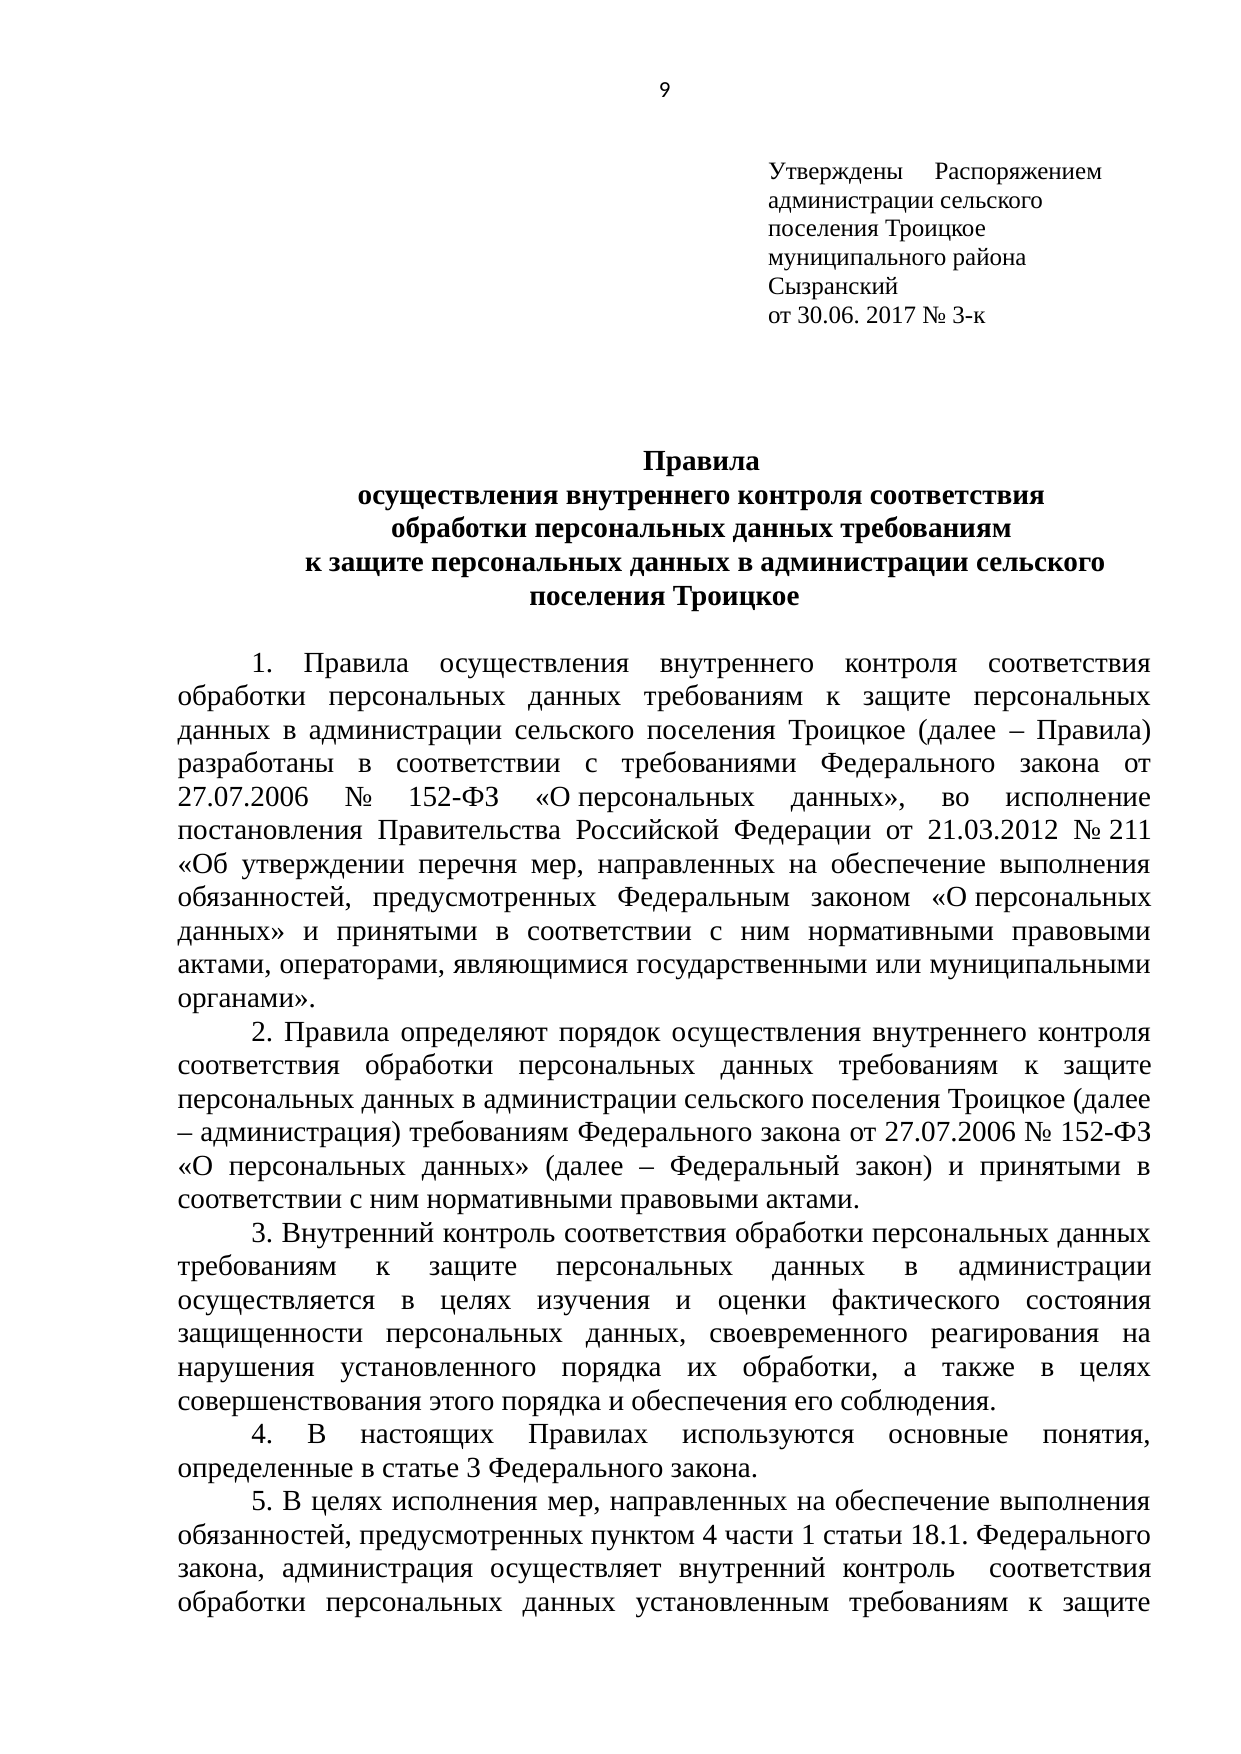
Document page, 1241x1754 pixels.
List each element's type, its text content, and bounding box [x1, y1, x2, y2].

text осуществления внутреннего контроля соответствия [177, 477, 1152, 511]
text к защите персональных данных в администрации сельского поселения Троицкое [177, 544, 1152, 611]
text 2. Правила определяют порядок осуществления внутреннего контроля соответствия обработки персональных данных требованиям к защите персональных данных в администрации сельского поселения Троицкое (далее – администрация) требованиям Федерального закона от 27.07.2006 № 152-ФЗ «О персональных данных» (далее – Федеральный закон) и принятыми в соответствии с ним нормативными правовыми актами. [177, 1014, 1152, 1215]
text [177, 1483, 1152, 1617]
text 4. В настоящих Правилах используются основные понятия, определенные в статье 3 Федерального закона. [177, 1416, 1152, 1483]
text 1. Правила осуществления внутреннего контроля соответствия обработки персональных данных требованиям к защите персональных данных в администрации сельского поселения Троицкое (далее – Правила) разработаны в соответствии с требованиями Федерального закона от 27.07.2006 № 152-ФЗ «О персональных данных», во исполнение постановления Правительства Российской Федерации от 21.03.2012 № 211 «Об утверждении перечня мер, направленных на обеспечение выполнения обязанностей, предусмотренных Федеральным законом «О персональных данных» и принятыми в соответствии с ним нормативными правовыми актами, операторами, являющимися государственными или муниципальными органами». [177, 645, 1152, 1014]
text обработки персональных данных требованиям [177, 511, 1152, 544]
text Утверждены Распоряжением администрации сельского поселения Троицкое муниципального района Сызранский от 30.06. 2017 № 3-к [768, 156, 1152, 328]
text 3. Внутренний контроль соответствия обработки персональных данных требованиям к защите персональных данных в администрации осуществляется в целях изучения и оценки фактического состояния защищенности персональных данных, своевременного реагирования на нарушения установленного порядка их обработки, а также в целях совершенствования этого порядка и обеспечения его соблюдения. [177, 1215, 1152, 1416]
text Правила [177, 443, 1152, 477]
